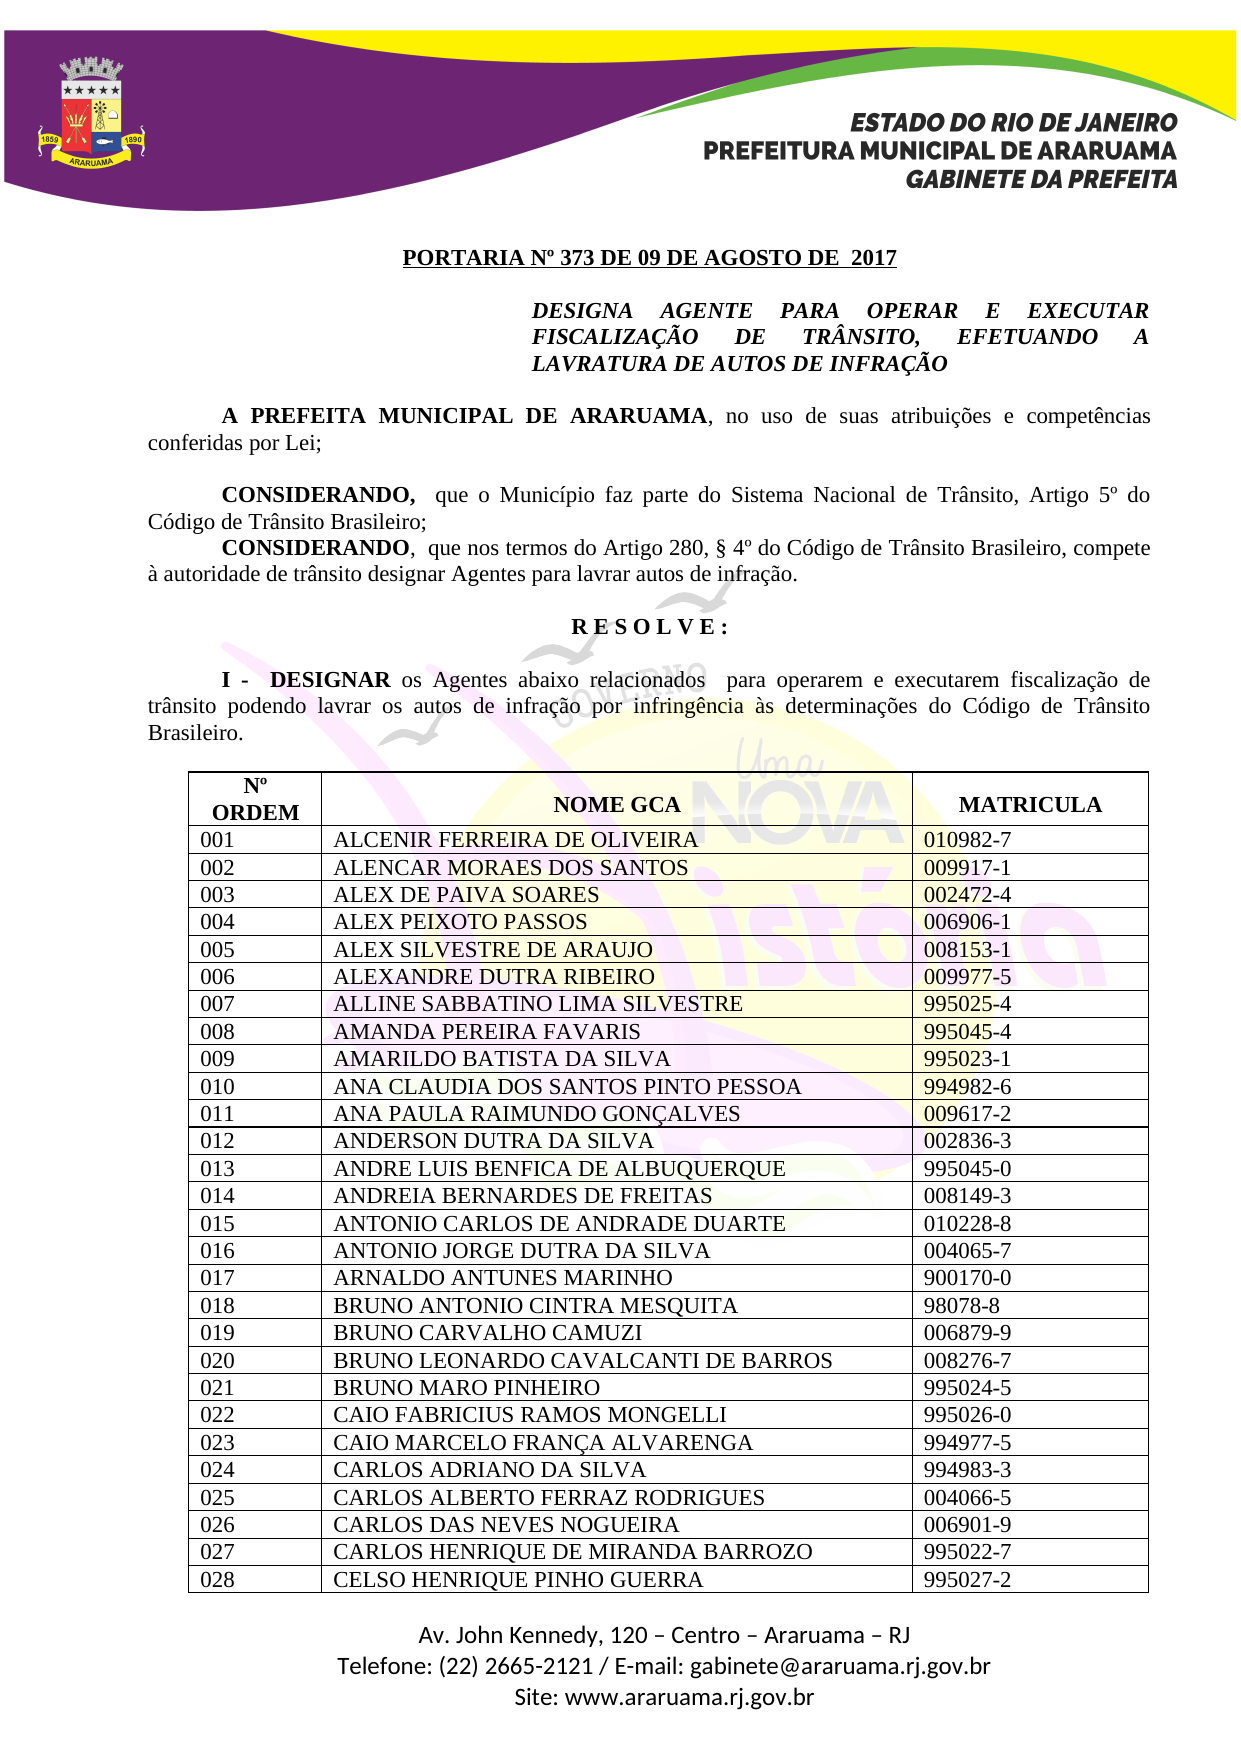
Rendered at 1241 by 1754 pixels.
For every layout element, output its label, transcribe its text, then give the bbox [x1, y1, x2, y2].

table_cell 006 [189, 963, 321, 989]
table_cell 008276-7 [913, 1347, 1148, 1373]
table_cell 003 [189, 881, 321, 907]
table_cell 011 [189, 1100, 321, 1126]
text A PREFEITA MUNICIPAL DE ARARUAMA, no uso de suas atribuições e competências conferidas por Lei; [148, 402, 1152, 455]
text R E S O L V E : [148, 613, 1152, 639]
table_cell 001 [189, 826, 321, 852]
table_cell 995045-0 [913, 1155, 1148, 1181]
table_cell 021 [189, 1374, 321, 1400]
table_cell CARLOS ALBERTO FERRAZ RODRIGUES [322, 1484, 912, 1510]
table_cell 005 [189, 936, 321, 962]
table_cell 026 [189, 1511, 321, 1537]
table_cell CARLOS ADRIANO DA SILVA [322, 1456, 912, 1483]
table_cell 994982-6 [913, 1073, 1148, 1099]
table_cell 006879-9 [913, 1319, 1148, 1346]
table_cell CARLOS DAS NEVES NOGUEIRA [322, 1511, 912, 1537]
table_cell 98078-8 [913, 1292, 1148, 1318]
table_cell 018 [189, 1292, 321, 1318]
table_cell BRUNO ANTONIO CINTRA MESQUITA [322, 1292, 912, 1318]
table_cell ALLINE SABBATINO LIMA SILVESTRE [322, 991, 912, 1017]
table_cell 008149-3 [913, 1182, 1148, 1209]
table_cell 002 [189, 854, 321, 880]
table_cell 009917-1 [913, 854, 1148, 880]
table_cell 995024-5 [913, 1374, 1148, 1400]
table_cell 009 [189, 1045, 321, 1072]
table_cell ALEXANDRE DUTRA RIBEIRO [322, 963, 912, 989]
table_cell 025 [189, 1484, 321, 1510]
table_cell 007 [189, 991, 321, 1017]
table_cell 994977-5 [913, 1429, 1148, 1455]
table_cell 024 [189, 1456, 321, 1483]
table_cell 013 [189, 1155, 321, 1181]
table_cell 002472-4 [913, 881, 1148, 907]
table_cell ANTONIO CARLOS DE ANDRADE DUARTE [322, 1210, 912, 1236]
text DESIGNA AGENTE PARA OPERAR E EXECUTAR FISCALIZAÇÃO DE TRÂNSITO, EFETUANDO A LAVRATURA DE AUTOS DE INFRAÇÃO [532, 297, 1152, 376]
table_cell ARNALDO ANTUNES MARINHO [322, 1265, 912, 1291]
table_cell 995026-0 [913, 1401, 1148, 1428]
text I - DESIGNAR os Agentes abaixo relacionados para operarem e executarem fiscalização de trânsito podendo lavrar os autos de infração por infringência às determinações do Código de Trânsito Brasileiro. [148, 666, 1152, 745]
table_cell ALCENIR FERREIRA DE OLIVEIRA [322, 826, 912, 852]
table_cell 995025-4 [913, 991, 1148, 1017]
table_cell ANDERSON DUTRA DA SILVA [322, 1128, 912, 1154]
table_cell 006901-9 [913, 1511, 1148, 1537]
table_cell 020 [189, 1347, 321, 1373]
table_cell ANDREIA BERNARDES DE FREITAS [322, 1182, 912, 1209]
table_cell 006906-1 [913, 908, 1148, 935]
table_cell AMANDA PEREIRA FAVARIS [322, 1018, 912, 1044]
table_cell ANTONIO JORGE DUTRA DA SILVA [322, 1237, 912, 1263]
table_cell 023 [189, 1429, 321, 1455]
table_cell ANA CLAUDIA DOS SANTOS PINTO PESSOA [322, 1073, 912, 1099]
table_cell 012 [189, 1128, 321, 1154]
table_cell CAIO FABRICIUS RAMOS MONGELLI [322, 1401, 912, 1428]
table_cell ALEX SILVESTRE DE ARAUJO [322, 936, 912, 962]
table_cell 995045-4 [913, 1018, 1148, 1044]
table_cell 004065-7 [913, 1237, 1148, 1263]
table_cell 995023-1 [913, 1045, 1148, 1072]
table_cell ALEX DE PAIVA SOARES [322, 881, 912, 907]
table_cell 010982-7 [913, 826, 1148, 852]
table_cell 009617-2 [913, 1100, 1148, 1126]
table_cell 028 [189, 1566, 321, 1592]
picture [0, 28, 1241, 211]
table_cell CELSO HENRIQUE PINHO GUERRA [322, 1566, 912, 1592]
table_cell 016 [189, 1237, 321, 1263]
table_cell ALENCAR MORAES DOS SANTOS [322, 854, 912, 880]
table_cell 019 [189, 1319, 321, 1346]
table_cell 014 [189, 1182, 321, 1209]
table_cell 022 [189, 1401, 321, 1428]
table_cell 008 [189, 1018, 321, 1044]
table_cell 017 [189, 1265, 321, 1291]
table_header MATRICULA [913, 773, 1148, 825]
table_cell ANDRE LUIS BENFICA DE ALBUQUERQUE [322, 1155, 912, 1181]
table_cell 004 [189, 908, 321, 935]
table_cell 900170-0 [913, 1265, 1148, 1291]
table_cell 994983-3 [913, 1456, 1148, 1483]
table_cell 004066-5 [913, 1484, 1148, 1510]
table_cell 009977-5 [913, 963, 1148, 989]
table_cell 027 [189, 1539, 321, 1565]
table_cell BRUNO MARO PINHEIRO [322, 1374, 912, 1400]
table_cell 010 [189, 1073, 321, 1099]
table_cell ALEX PEIXOTO PASSOS [322, 908, 912, 935]
table_cell CAIO MARCELO FRANÇA ALVARENGA [322, 1429, 912, 1455]
text PORTARIA Nº 373 DE 09 DE AGOSTO DE 2017 [148, 244, 1152, 271]
table_header NOME GCA [322, 773, 912, 825]
text CONSIDERANDO, que o Município faz parte do Sistema Nacional de Trânsito, Artigo 5º do Código de Trânsito Brasileiro; [148, 481, 1152, 534]
table_cell ANA PAULA RAIMUNDO GONÇALVES [322, 1100, 912, 1126]
table_cell BRUNO LEONARDO CAVALCANTI DE BARROS [322, 1347, 912, 1373]
table_header Nº ORDEM [189, 773, 321, 825]
table_cell 995022-7 [913, 1539, 1148, 1565]
table_cell CARLOS HENRIQUE DE MIRANDA BARROZO [322, 1539, 912, 1565]
table_cell 015 [189, 1210, 321, 1236]
text CONSIDERANDO, que nos termos do Artigo 280, § 4º do Código de Trânsito Brasileiro, compete à autoridade de trânsito designar Agentes para lavrar autos de infração. [148, 534, 1152, 587]
table_cell BRUNO CARVALHO CAMUZI [322, 1319, 912, 1346]
table_cell 010228-8 [913, 1210, 1148, 1236]
table_cell 008153-1 [913, 936, 1148, 962]
table_cell 995027-2 [913, 1566, 1148, 1592]
table_cell 002836-3 [913, 1128, 1148, 1154]
table_cell AMARILDO BATISTA DA SILVA [322, 1045, 912, 1072]
